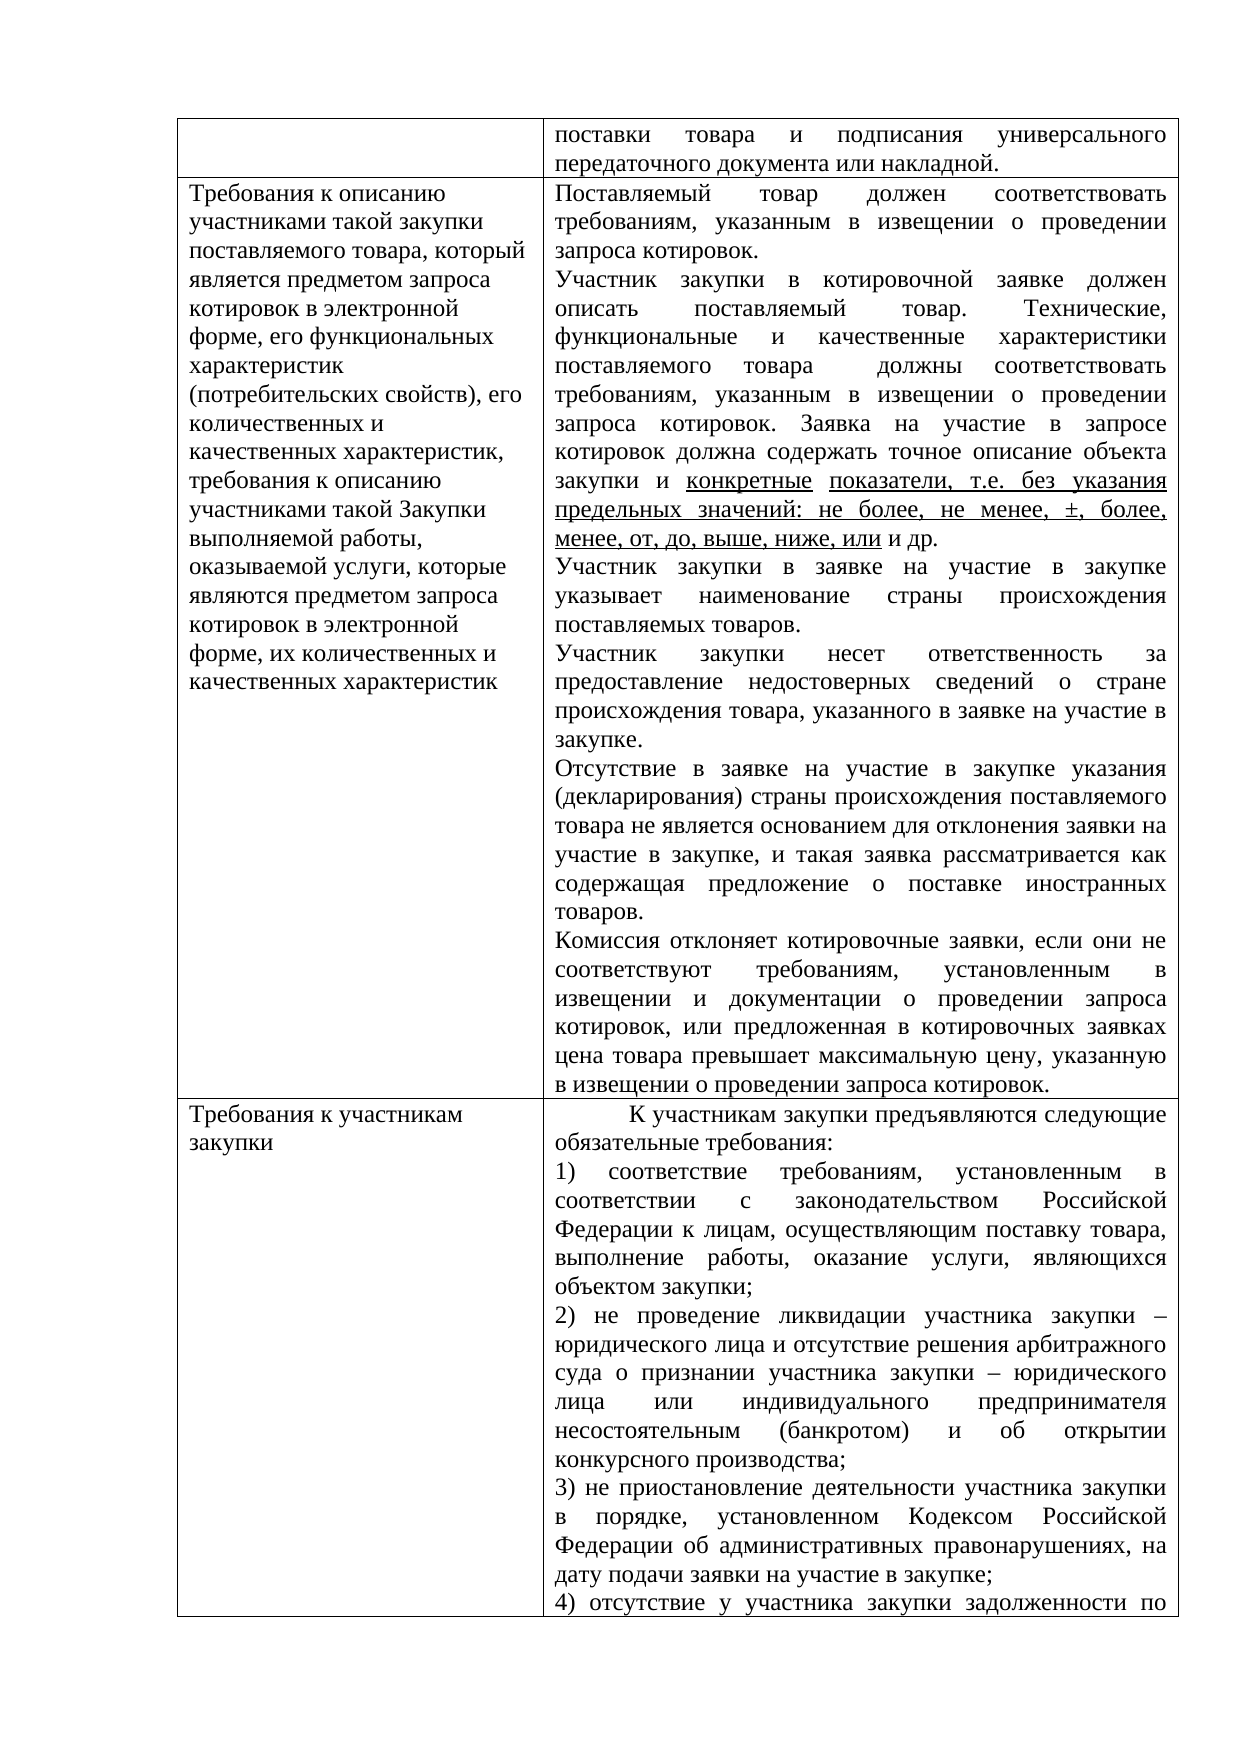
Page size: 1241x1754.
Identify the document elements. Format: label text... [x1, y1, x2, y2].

table_cell Поставляемый товар должен соответствовать требованиям, указанным в извещении о проведении запроса котировок. Участник закупки в котировочной заявке должен описать поставляемый товар. Технические, функциональные и качественные характеристики поставляемого товара должны соответствовать требованиям, указанным в извещении о проведении запроса котировок. Заявка на участие в запросе котировок должна содержать точное описание объекта закупки и конкретные показатели, т.е. без указания предельных значений: не более, не менее, ±, более, менее, от, до, выше, ниже, или и др. Участник закупки в заявке на участие в закупке указывает наименование страны происхождения поставляемых товаров. Участник закупки несет ответственность за предоставление недостоверных сведений о стране происхождения товара, указанного в заявке на участие в закупке. Отсутствие в заявке на участие в закупке указания (декларирования) страны происхождения поставляемого товара не является основанием для отклонения заявки на участие в закупке, и такая заявка рассматривается как содержащая предложение о поставке иностранных товаров. Комиссия отклоняет котировочные заявки, если они не соответствуют требованиям, установленным в извещении и документации о проведении запроса котировок, или предложенная в котировочных заявках цена товара превышает максимальную цену, указанную в извещении о проведении запроса котировок. [544, 178, 1178, 1098]
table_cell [178, 119, 543, 177]
table_cell Требования к описанию участниками такой закупки поставляемого товара, который является предметом запроса котировок в электронной форме, его функциональных характеристик (потребительских свойств), его количественных и качественных характеристик, требования к описанию участниками такой Закупки выполняемой работы, оказываемой услуги, которые являются предметом запроса котировок в электронной форме, их количественных и качественных характеристик [178, 178, 543, 1098]
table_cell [178, 1099, 543, 1616]
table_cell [544, 119, 1178, 177]
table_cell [544, 1099, 1178, 1616]
